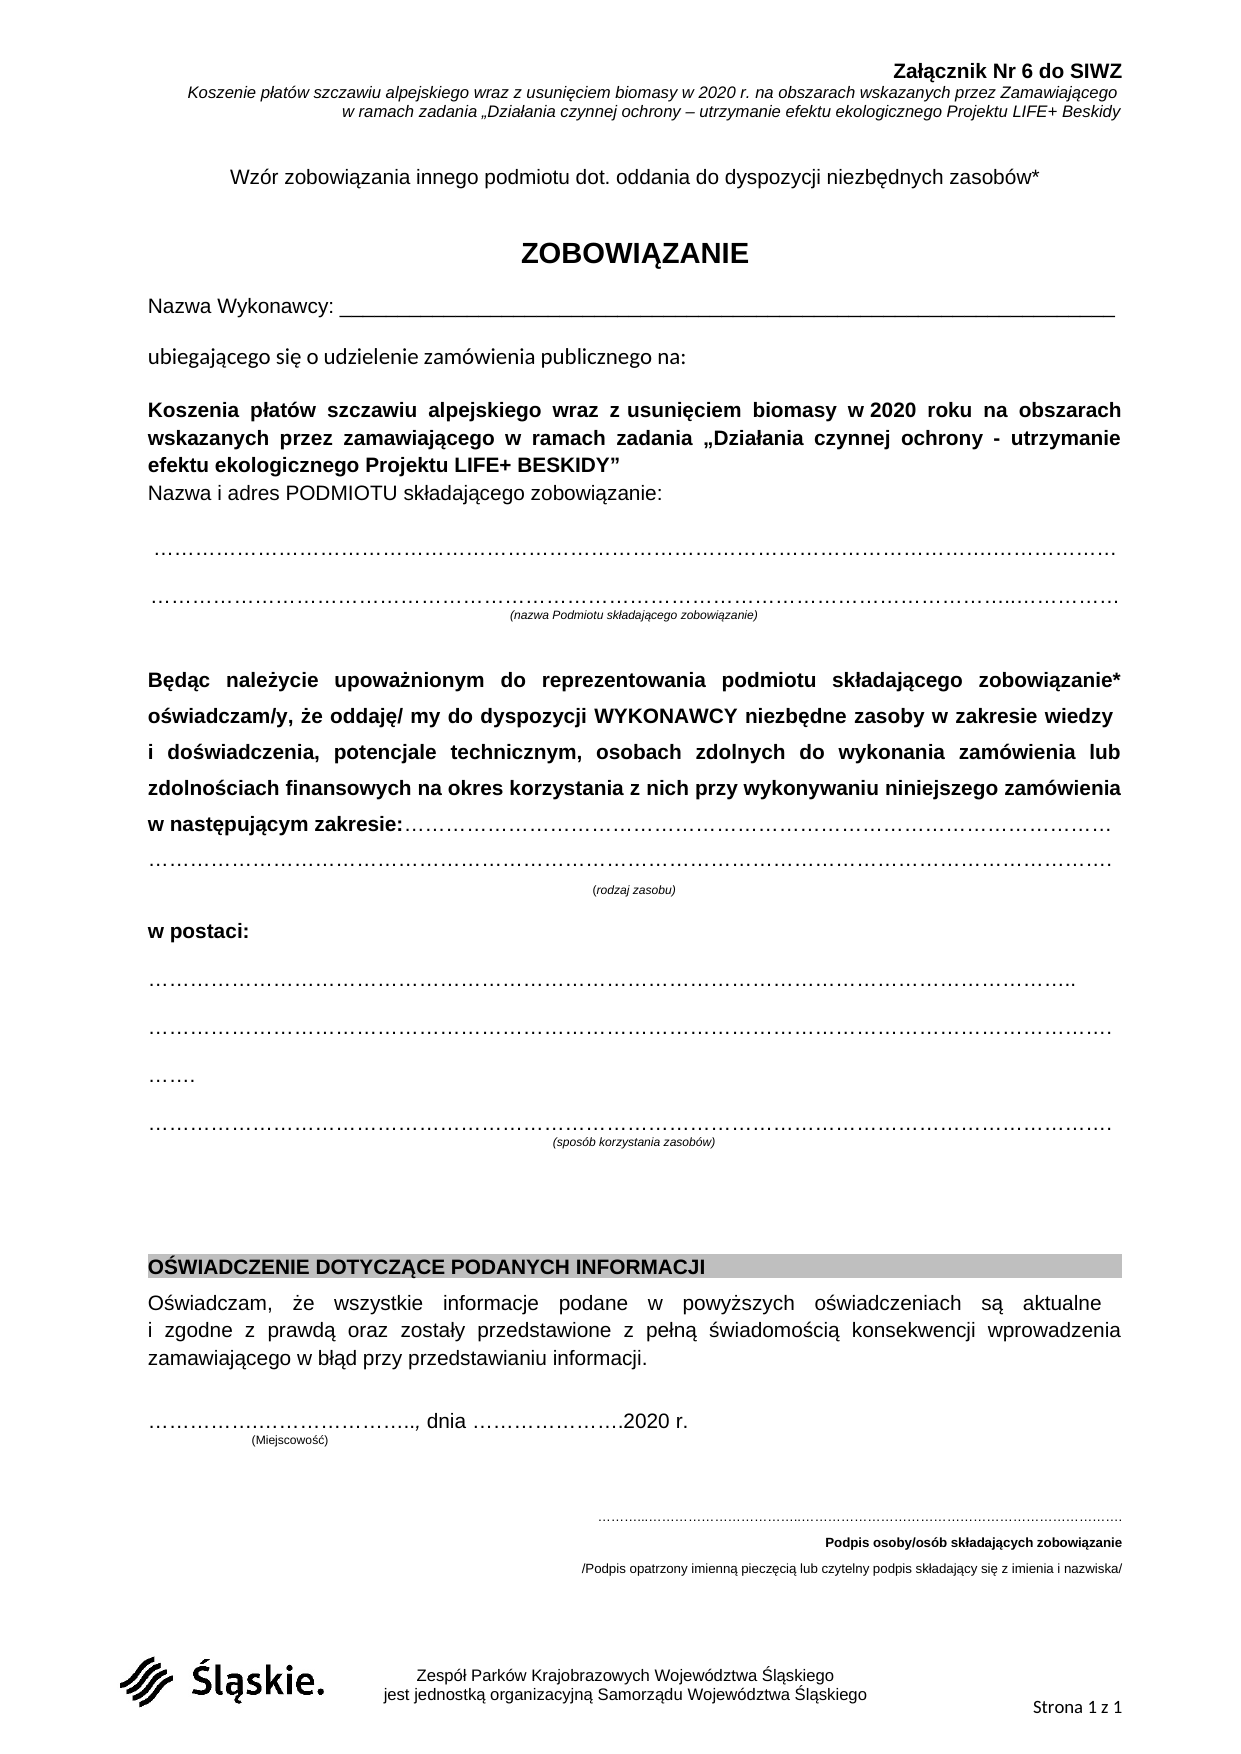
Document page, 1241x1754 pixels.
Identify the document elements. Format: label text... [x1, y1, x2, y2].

text Koszenia płatów szczawiu alpejskiego wraz z usunięciem biomasy w 2020 roku na obszarach wskazanych przez zamawiającego w ramach zadania „Działania czynnej ochrony - utrzymanie efektu ekologicznego Projektu LIFE+ BESKIDY” [148, 398, 1122, 477]
text (rodzaj zasobu) [148, 883, 1122, 907]
text ………………………………………………………………………………………………………….……………… [148, 536, 1122, 560]
text OŚWIADCZENIE DOTYCZĄCE PODANYCH INFORMACJI [148, 1254, 1122, 1278]
text ………...……………………………..………………………………………………………………. [148, 1509, 1122, 1535]
text …………….………………….., dnia ………………….2020 r. [148, 1409, 1122, 1433]
text Nazwa Wykonawcy: ___________________________________________________________________ [148, 294, 1122, 318]
text ZOBOWIĄZANIE [148, 236, 1122, 270]
text …………………………………………………………………………………………………………………………. [148, 847, 1122, 871]
text Będąc należycie upoważnionym do reprezentowania podmiotu składającego zobowiązanie* oświadczam/y, że oddaję/ my do dyspozycji WYKONAWCY niezbędne zasoby w zakresie wiedzy i doświadczenia, potencjale technicznym, osobach zdolnych do wykonania zamówienia lub zdolnościach finansowych na okres korzystania z nich przy wykonywaniu niniejszego zamówienia w następującym zakresie:………………………………………………………………………………………… [148, 668, 1122, 835]
text ubiegającego się o udzielenie zamówienia publicznego na: [148, 342, 1122, 370]
text …………………………………………………………………………………………………………………………. [148, 1111, 1122, 1135]
text Nazwa i adres PODMIOTU składającego zobowiązanie: [148, 480, 1122, 504]
text Wzór zobowiązania innego podmiotu dot. oddania do dyspozycji niezbędnych zasobów* [148, 164, 1122, 188]
picture [100, 1636, 339, 1724]
text /Podpis opatrzony imienną pieczęcią lub czytelny podpis składający się z imienia i nazwiska/ [148, 1562, 1122, 1588]
text ……………………………………………………………………………………………………………..…………… (nazwa Podmiotu składającego zobowiązanie) [148, 584, 1122, 632]
text Oświadczam, że wszystkie informacje podane w powyższych oświadczeniach są aktualne i zgodne z prawdą oraz zostały przedstawione z pełną świadomością konsekwencji wprowadzenia zamawiającego w błąd przy przedstawianiu informacji. [148, 1291, 1122, 1369]
text w postaci: ……………………………………………………………………………………………………………………..………………………………………………………………………………………………………………………….……. [148, 919, 1122, 1087]
text (sposób korzystania zasobów) [148, 1135, 1122, 1159]
text Podpis osoby/osób składających zobowiązanie [148, 1535, 1122, 1562]
text (Miejscowość) [148, 1433, 1122, 1457]
